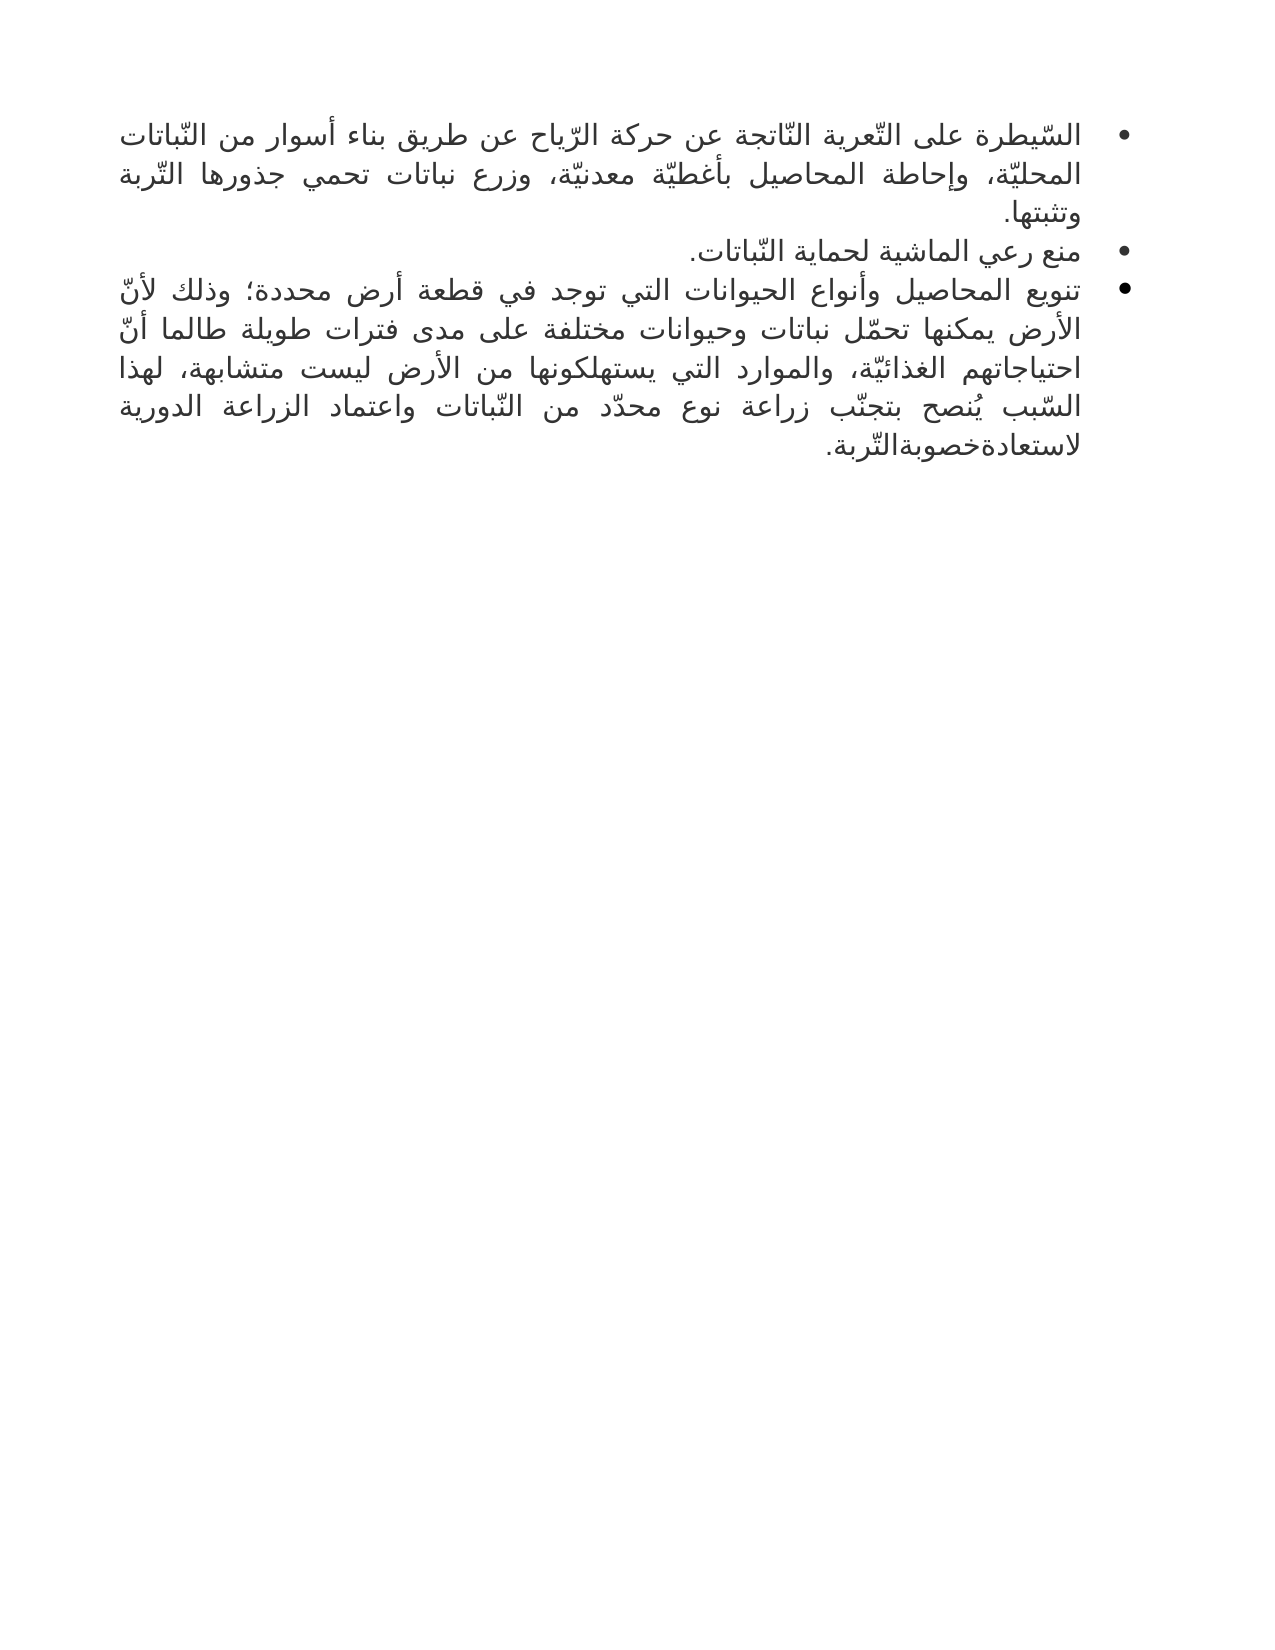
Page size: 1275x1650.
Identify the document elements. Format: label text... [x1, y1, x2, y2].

list منع رعي الماشية لحماية النّباتات. [118, 234, 984, 268]
list السّيطرة على التّعرية النّاتجة عن حركة الرّياح عن طريق بناء أسوار من النّباتات المحليّة، وإحاطة المحاصيل بأغطيّة معدنيّة، وزرع نباتات تحمي جذورها التّربة وتثبتها. [118, 118, 1119, 229]
list منع رعي الماشية لحماية النّباتات. [1056, 234, 1119, 268]
list تنويع المحاصيل وأنواع الحيوانات التي توجد في قطعة أرض محددة؛ وذلك لأنّ الأرض يمكنها تحمّل نباتات وحيوانات مختلفة على مدى فترات طويلة طالما أنّ احتياجاتهم الغذائيّة، والموارد التي يستهلكونها من الأرض ليست متشابهة، لهذا السّبب يُنصح بتجنّب زراعة نوع محدّد من النّباتات واعتماد الزراعة الدورية لاستعادةخصوبةالتّربة. [118, 273, 1119, 500]
